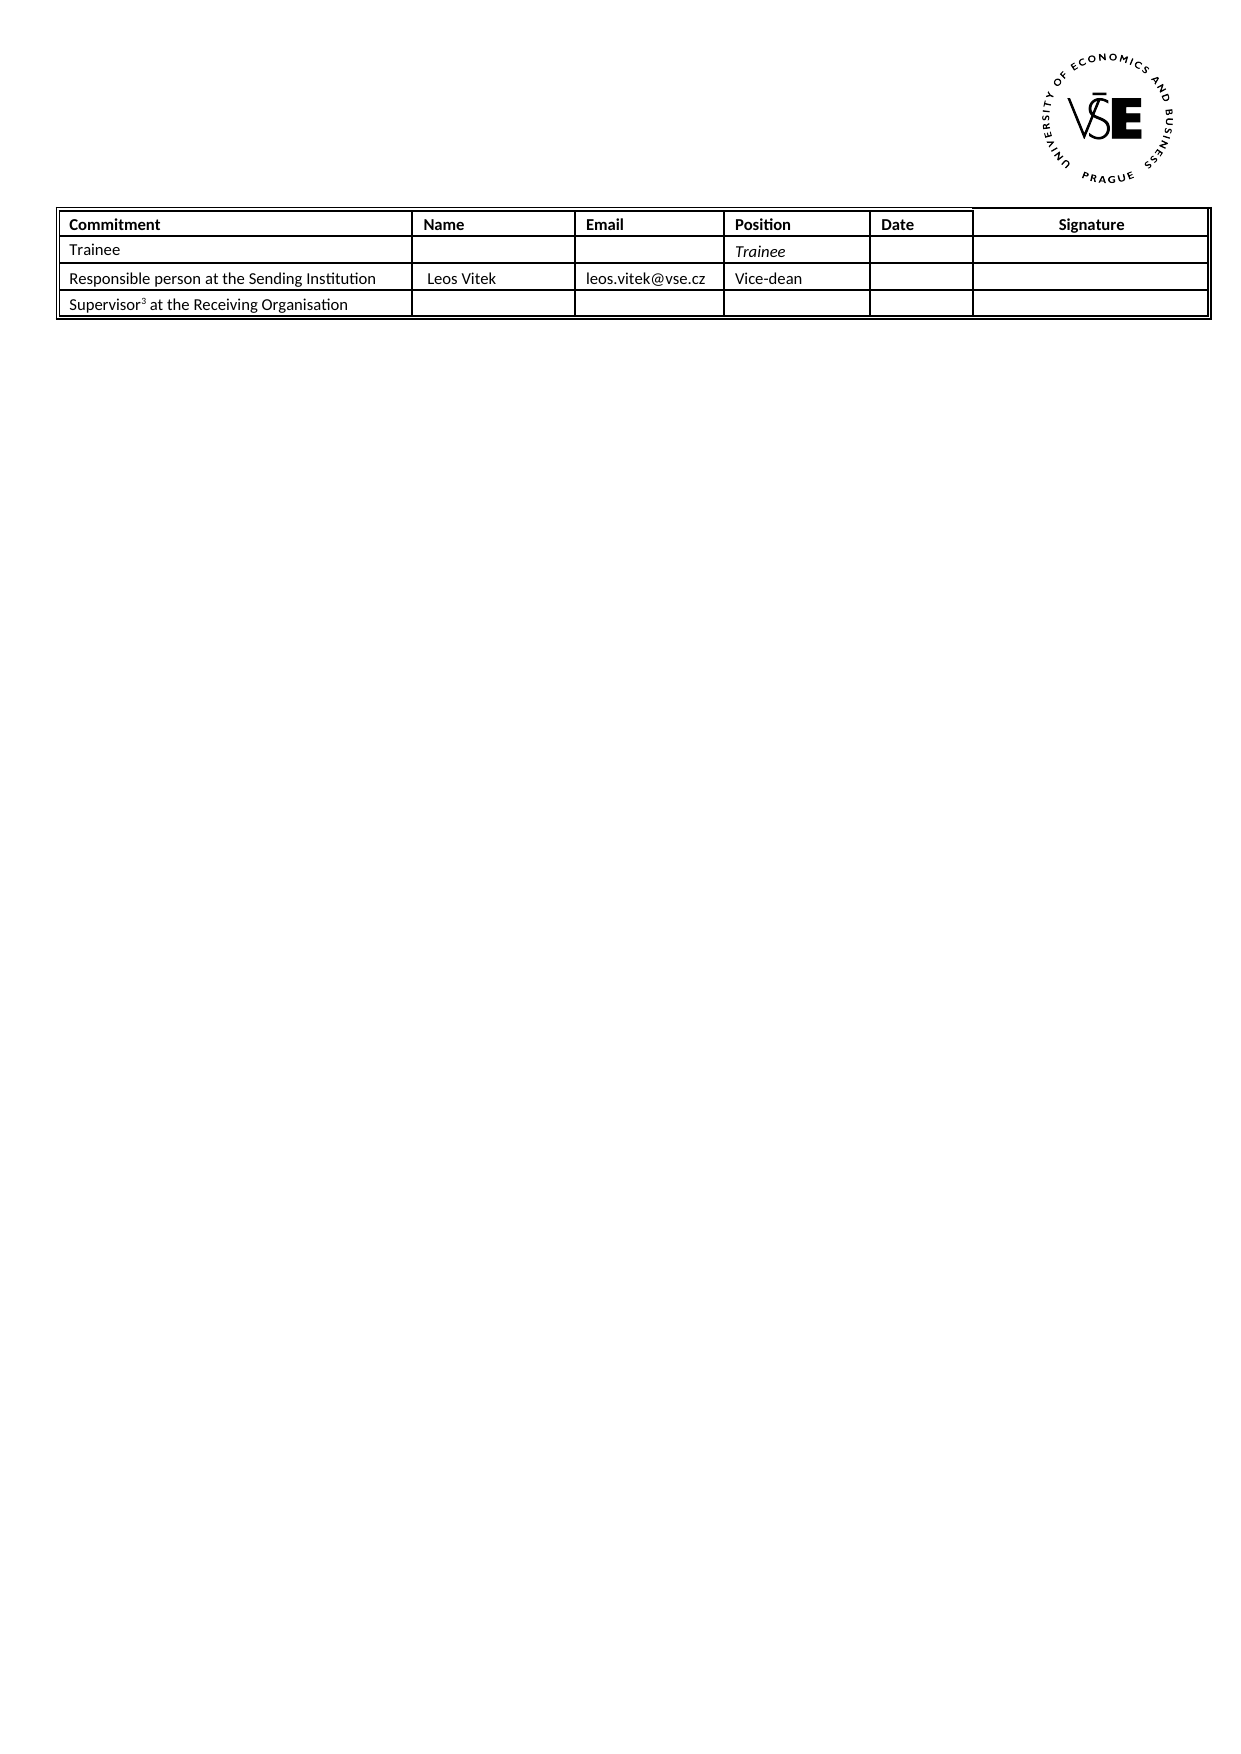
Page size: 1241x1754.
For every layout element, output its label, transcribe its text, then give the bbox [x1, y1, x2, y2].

table_cell leos.vitek@vse.cz [576, 264, 723, 289]
table_cell Responsible person at the Sending Institution [60, 264, 411, 289]
table_cell Name [413, 212, 574, 235]
table_cell Trainee [725, 237, 869, 262]
table_cell [974, 291, 1207, 315]
table_cell Trainee [60, 237, 411, 262]
table_cell [871, 291, 972, 315]
table_cell [413, 237, 574, 262]
table_cell Commitment [60, 212, 411, 235]
table_cell Leos Vitek [413, 264, 574, 289]
table_cell [871, 264, 972, 289]
table_cell Vice-dean [725, 264, 869, 289]
table_cell Supervisor at the Receiving Organisation [60, 291, 411, 315]
table_cell Date [871, 212, 972, 235]
table_cell [576, 237, 723, 262]
table_cell [974, 237, 1207, 262]
table_cell [871, 237, 972, 262]
table_cell [576, 291, 723, 315]
table_cell Position [725, 212, 869, 235]
table_cell Signature [973, 209, 1207, 235]
table_cell [974, 264, 1207, 289]
table_cell Email [576, 212, 723, 235]
table_cell [413, 291, 574, 315]
table_cell [725, 291, 869, 315]
picture [1018, 29, 1197, 207]
